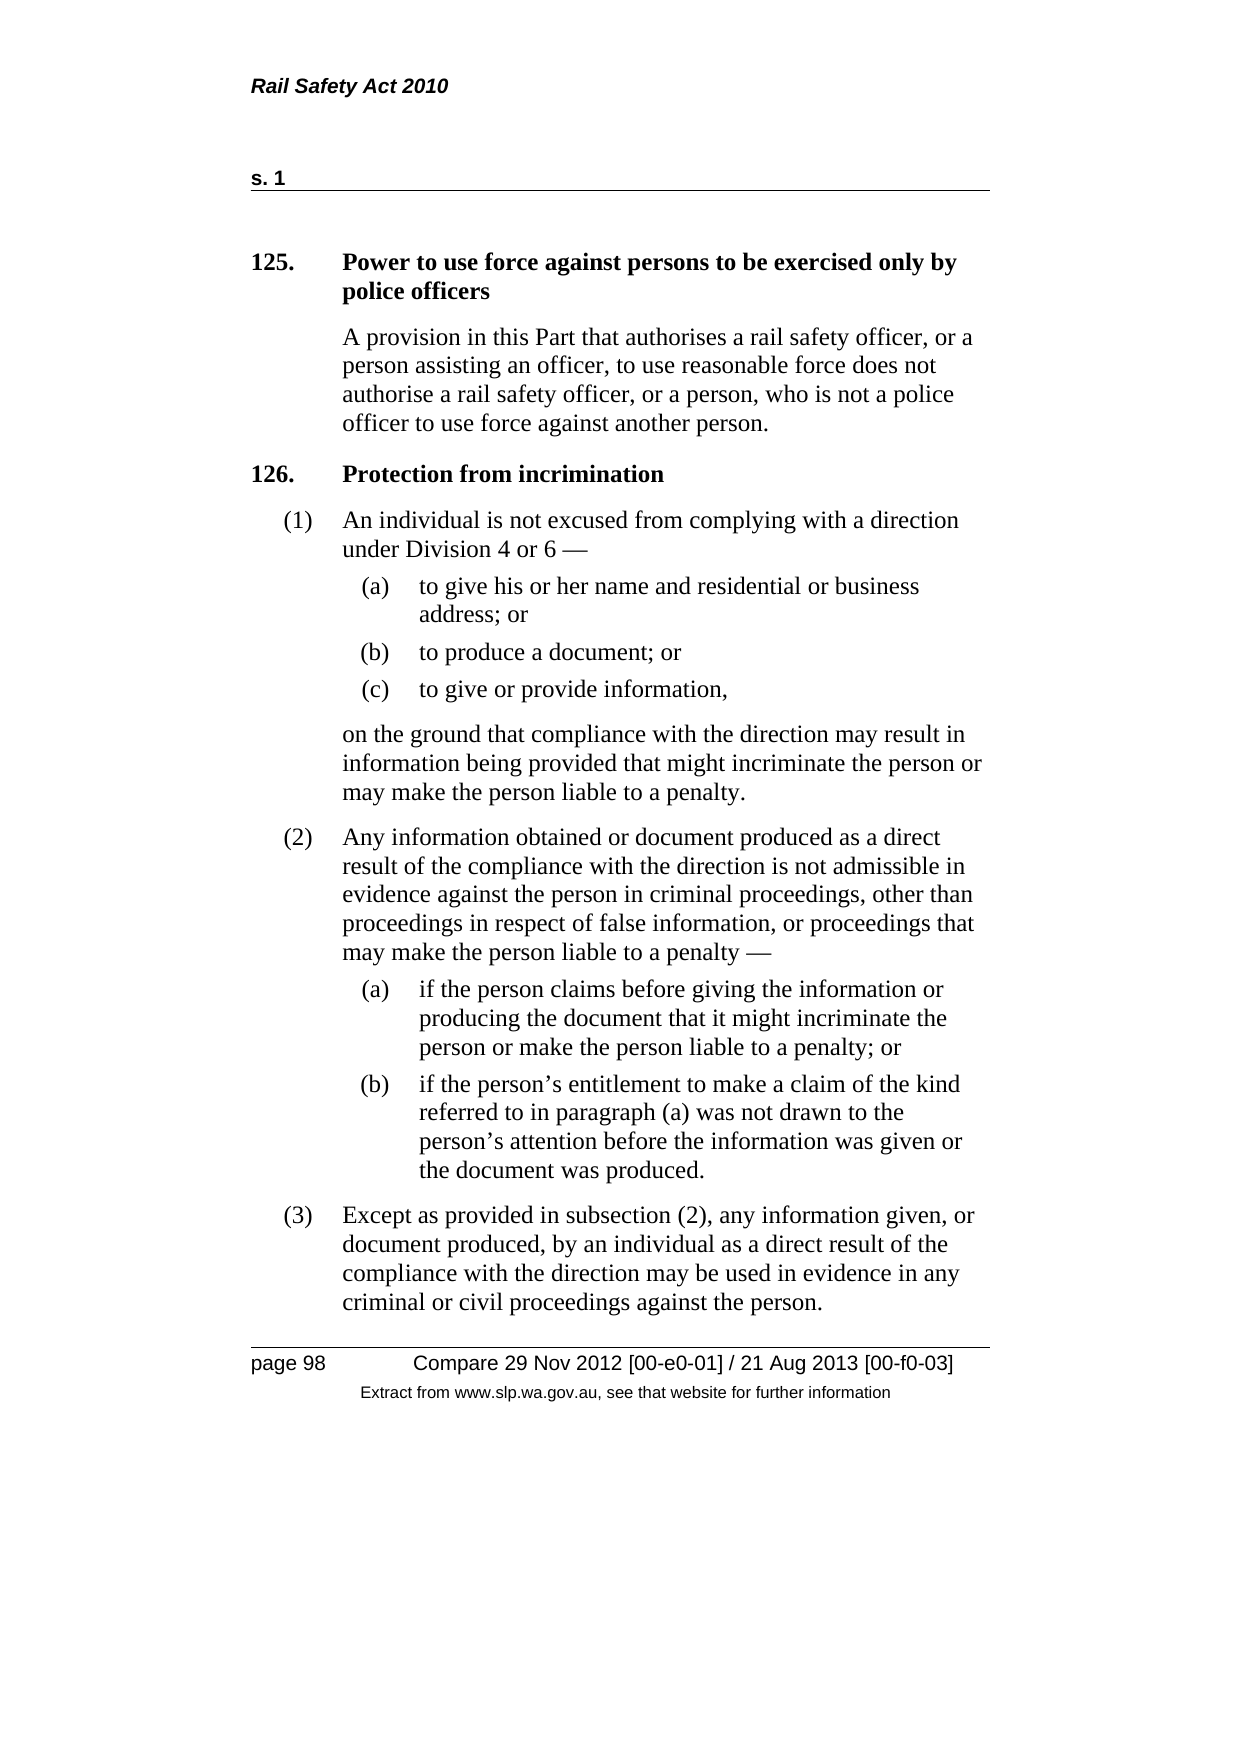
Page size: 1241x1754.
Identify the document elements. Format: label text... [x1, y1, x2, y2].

text (a) if the person claims before giving the information or producing the document that it might incriminate the person or make the person liable to a penalty; or [251, 974, 990, 1060]
text (a) to give his or her name and residential or business address; or [251, 571, 990, 628]
text (1) An individual is not excused from complying with a direction under Division 4 or 6 — [251, 505, 990, 562]
text on the ground that compliance with the direction may result in information being provided that might incriminate the person or may make the person liable to a penalty. [251, 719, 990, 805]
text (2) Any information obtained or document produced as a direct result of the compliance with the direction is not admissible in evidence against the person in criminal proceedings, other than proceedings in respect of false information, or proceedings that may make the person liable to a penalty — [251, 822, 990, 966]
text (b) if the person’s entitlement to make a claim of the kind referred to in paragraph (a) was not drawn to the person’s attention before the information was given or the document was produced. [251, 1069, 990, 1184]
text A provision in this Part that authorises a rail safety officer, or a person assisting an officer, to use reasonable force does not authorise a rail safety officer, or a person, who is not a police officer to use force against another person. [251, 322, 990, 437]
text (3) Except as provided in subsection (2), any information given, or document produced, by an individual as a direct result of the compliance with the direction may be used in evidence in any criminal or civil proceedings against the person. [251, 1200, 990, 1315]
subtitle 125. Power to use force against persons to be exercised only by police officers [251, 247, 990, 305]
text (b) to produce a document; or [251, 637, 990, 665]
subtitle 126. Protection from incrimination [251, 459, 990, 488]
text (c) to give or provide information, [251, 674, 990, 702]
